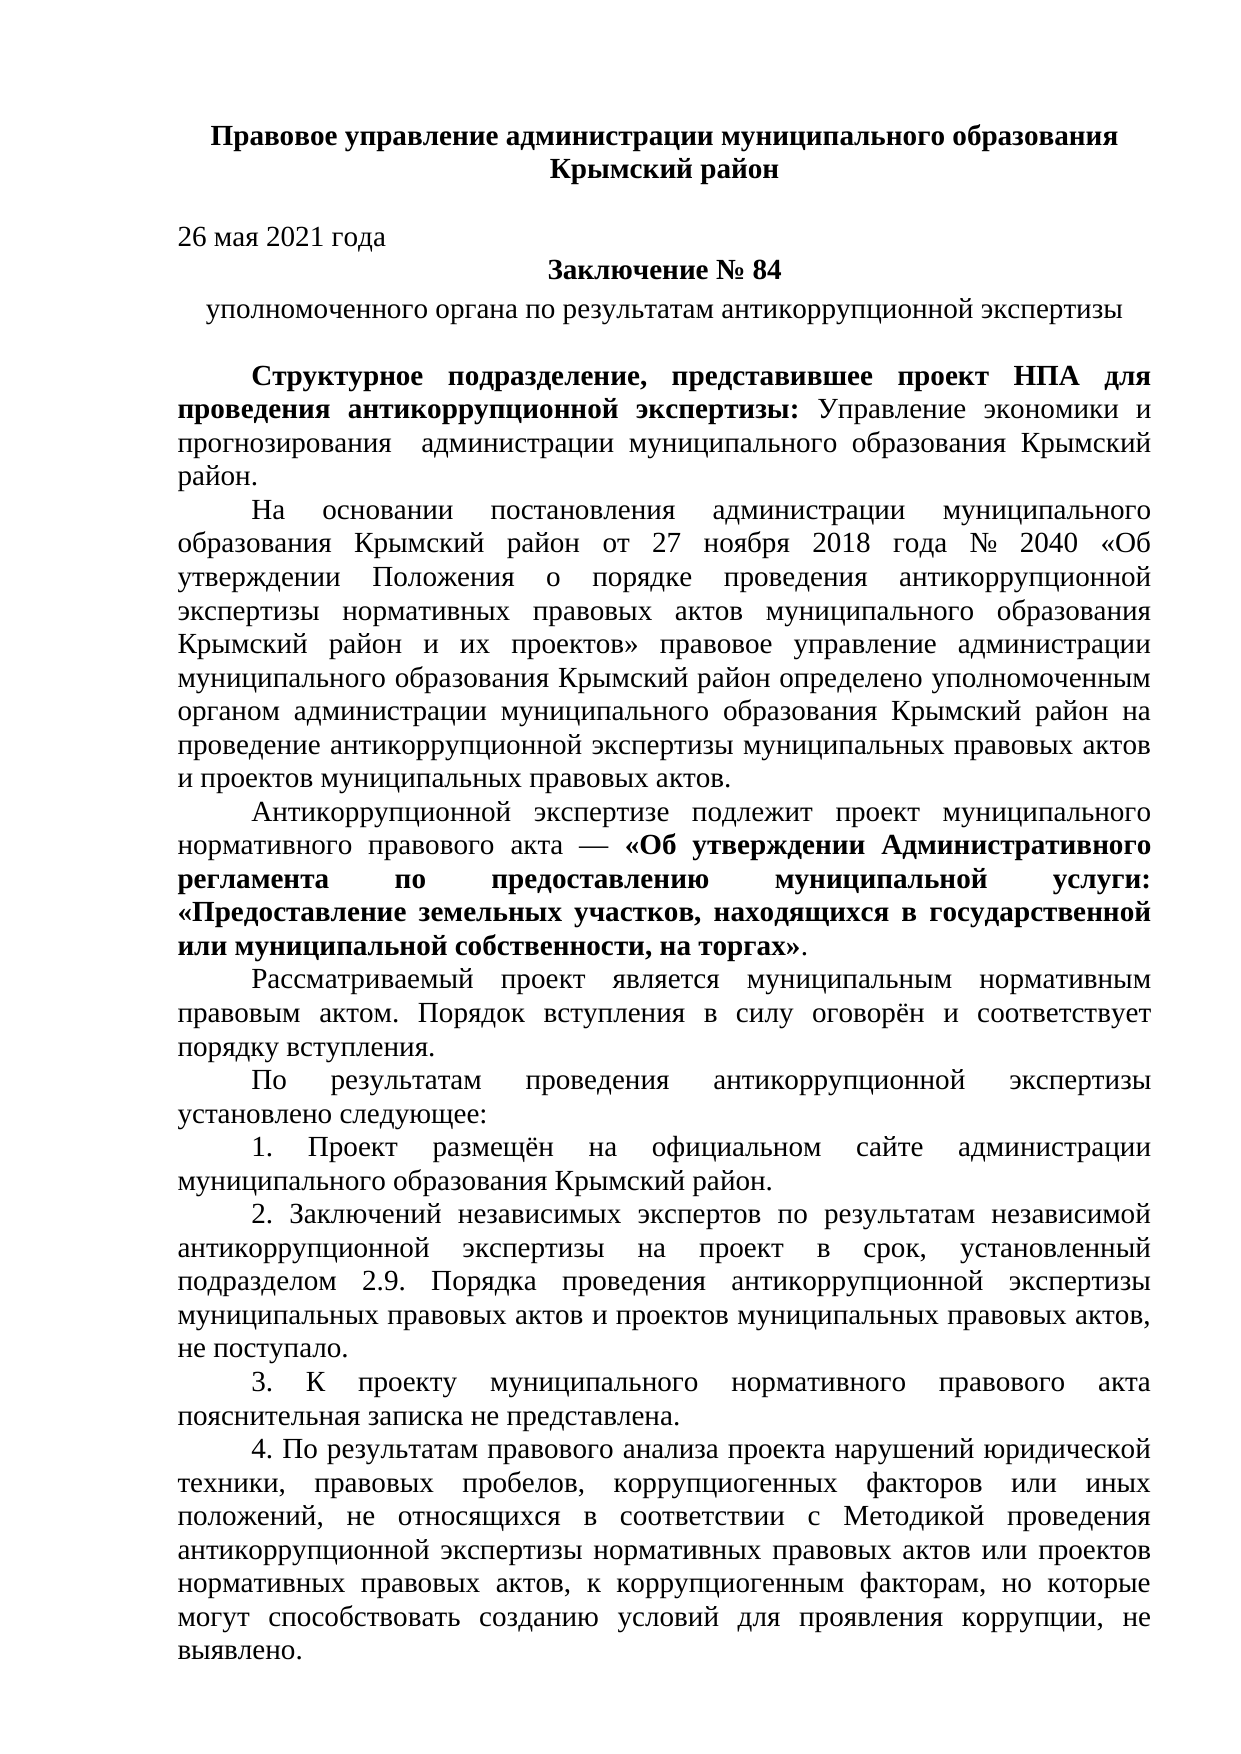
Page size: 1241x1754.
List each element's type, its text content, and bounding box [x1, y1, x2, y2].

text Заключение № 84 [177, 252, 1152, 286]
text 2. Заключений независимых экспертов по результатам независимой антикоррупционной экспертизы на проект в срок, установленный подразделом 2.9. Порядка проведения антикоррупционной экспертизы муниципальных правовых актов и проектов муниципальных правовых актов, не поступало. [177, 1196, 1152, 1364]
text 26 мая 2021 года [177, 219, 1152, 252]
text Правовое управление администрации муниципального образования Крымский район [177, 118, 1152, 185]
text На основании постановления администрации муниципального образования Крымский район от 27 ноября 2018 года № 2040 «Об утверждении Положения о порядке проведения антикоррупционной экспертизы нормативных правовых актов муниципального образования Крымский район и их проектов» правовое управление администрации муниципального образования Крымский район определено уполномоченным органом администрации муниципального образования Крымский район на проведение антикоррупционной экспертизы муниципальных правовых актов и проектов муниципальных правовых актов. [177, 492, 1152, 794]
text По результатам проведения антикоррупционной экспертизы установлено следующее: [177, 1062, 1152, 1129]
text Антикоррупционной экспертизе подлежит проект муниципального нормативного правового акта — «Об утверждении Административного регламента по предоставлению муниципальной услуги: «Предоставление земельных участков, находящихся в государственной или муниципальной собственности, на торгах». [177, 794, 1152, 962]
text Структурное подразделение, представившее проект НПА для проведения антикоррупционной экспертизы: Управление экономики и прогнозирования администрации муниципального образования Крымский район. [177, 358, 1152, 492]
text 4. По результатам правового анализа проекта нарушений юридической техники, правовых пробелов, коррупциогенных факторов или иных положений, не относящихся в соответствии с Методикой проведения антикоррупционной экспертизы нормативных правовых актов или проектов нормативных правовых актов, к коррупциогенным факторам, но которые могут способствовать созданию условий для проявления коррупции, не выявлено. [177, 1431, 1152, 1666]
text Рассматриваемый проект является муниципальным нормативным правовым актом. Порядок вступления в силу оговорён и соответствует порядку вступления. [177, 962, 1152, 1062]
text 1. Проект размещён на официальном сайте администрации муниципального образования Крымский район. [177, 1129, 1152, 1196]
text 3. К проекту муниципального нормативного правового акта пояснительная записка не представлена. [177, 1364, 1152, 1431]
text уполномоченного органа по результатам антикоррупционной экспертизы [177, 291, 1152, 324]
